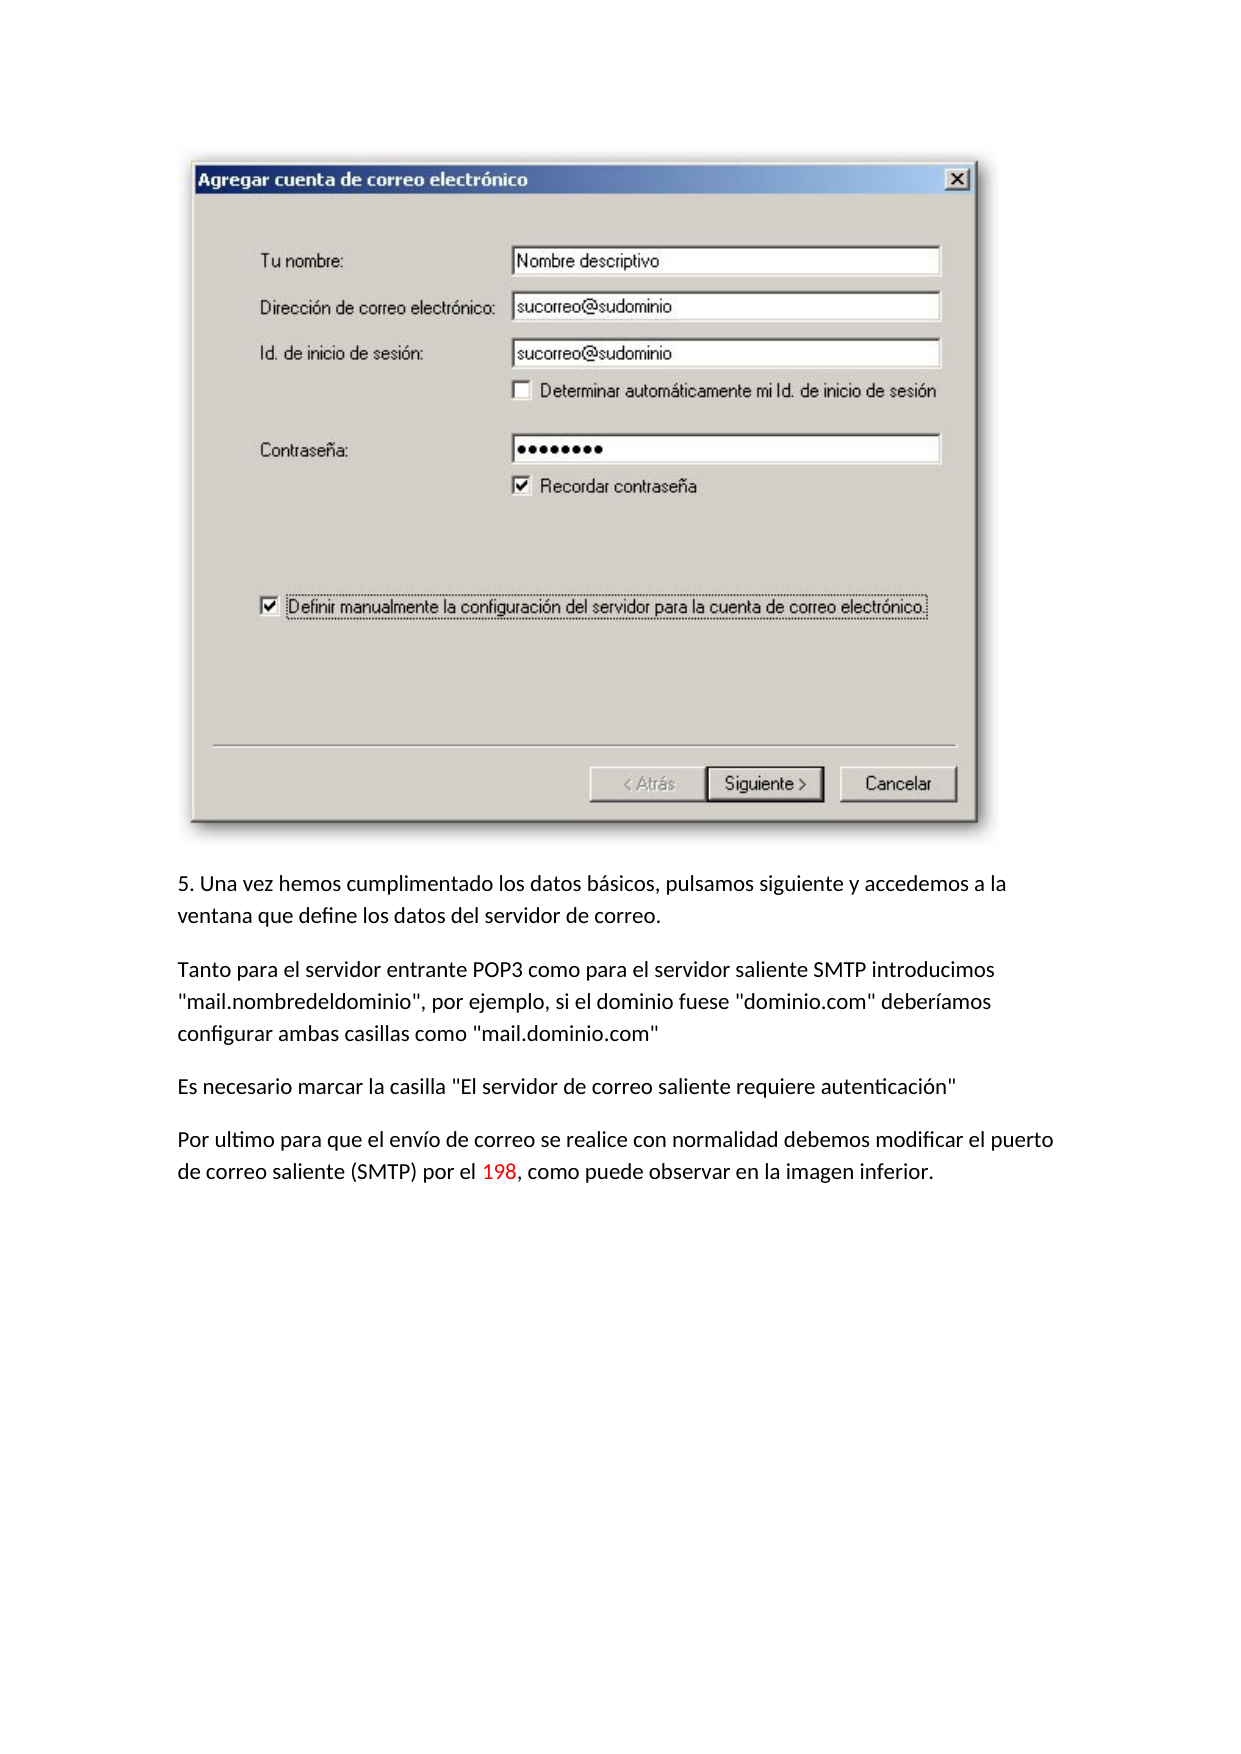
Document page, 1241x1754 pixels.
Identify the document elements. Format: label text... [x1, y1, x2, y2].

text Tanto para el servidor entrante POP3 como para el servidor saliente SMTP introducimos "mail.nombredeldominio", por ejemplo, si el dominio fuese "dominio.com" deberíamos configurar ambas casillas como "mail.dominio.com" [177, 955, 1063, 1047]
text Es necesario marcar la casilla "El servidor de correo saliente requiere autenticación" [177, 1072, 1063, 1100]
text Por ultimo para que el envío de correo se realice con normalidad debemos modificar el puerto de correo saliente (SMTP) por el 198, como puede observar en la imagen inferior. [177, 1125, 1063, 1185]
text 5. Una vez hemos cumplimentado los datos básicos, pulsamos siguiente y accedemos a la ventana que define los datos del servidor de correo. [177, 869, 1063, 930]
picture [177, 147, 999, 845]
